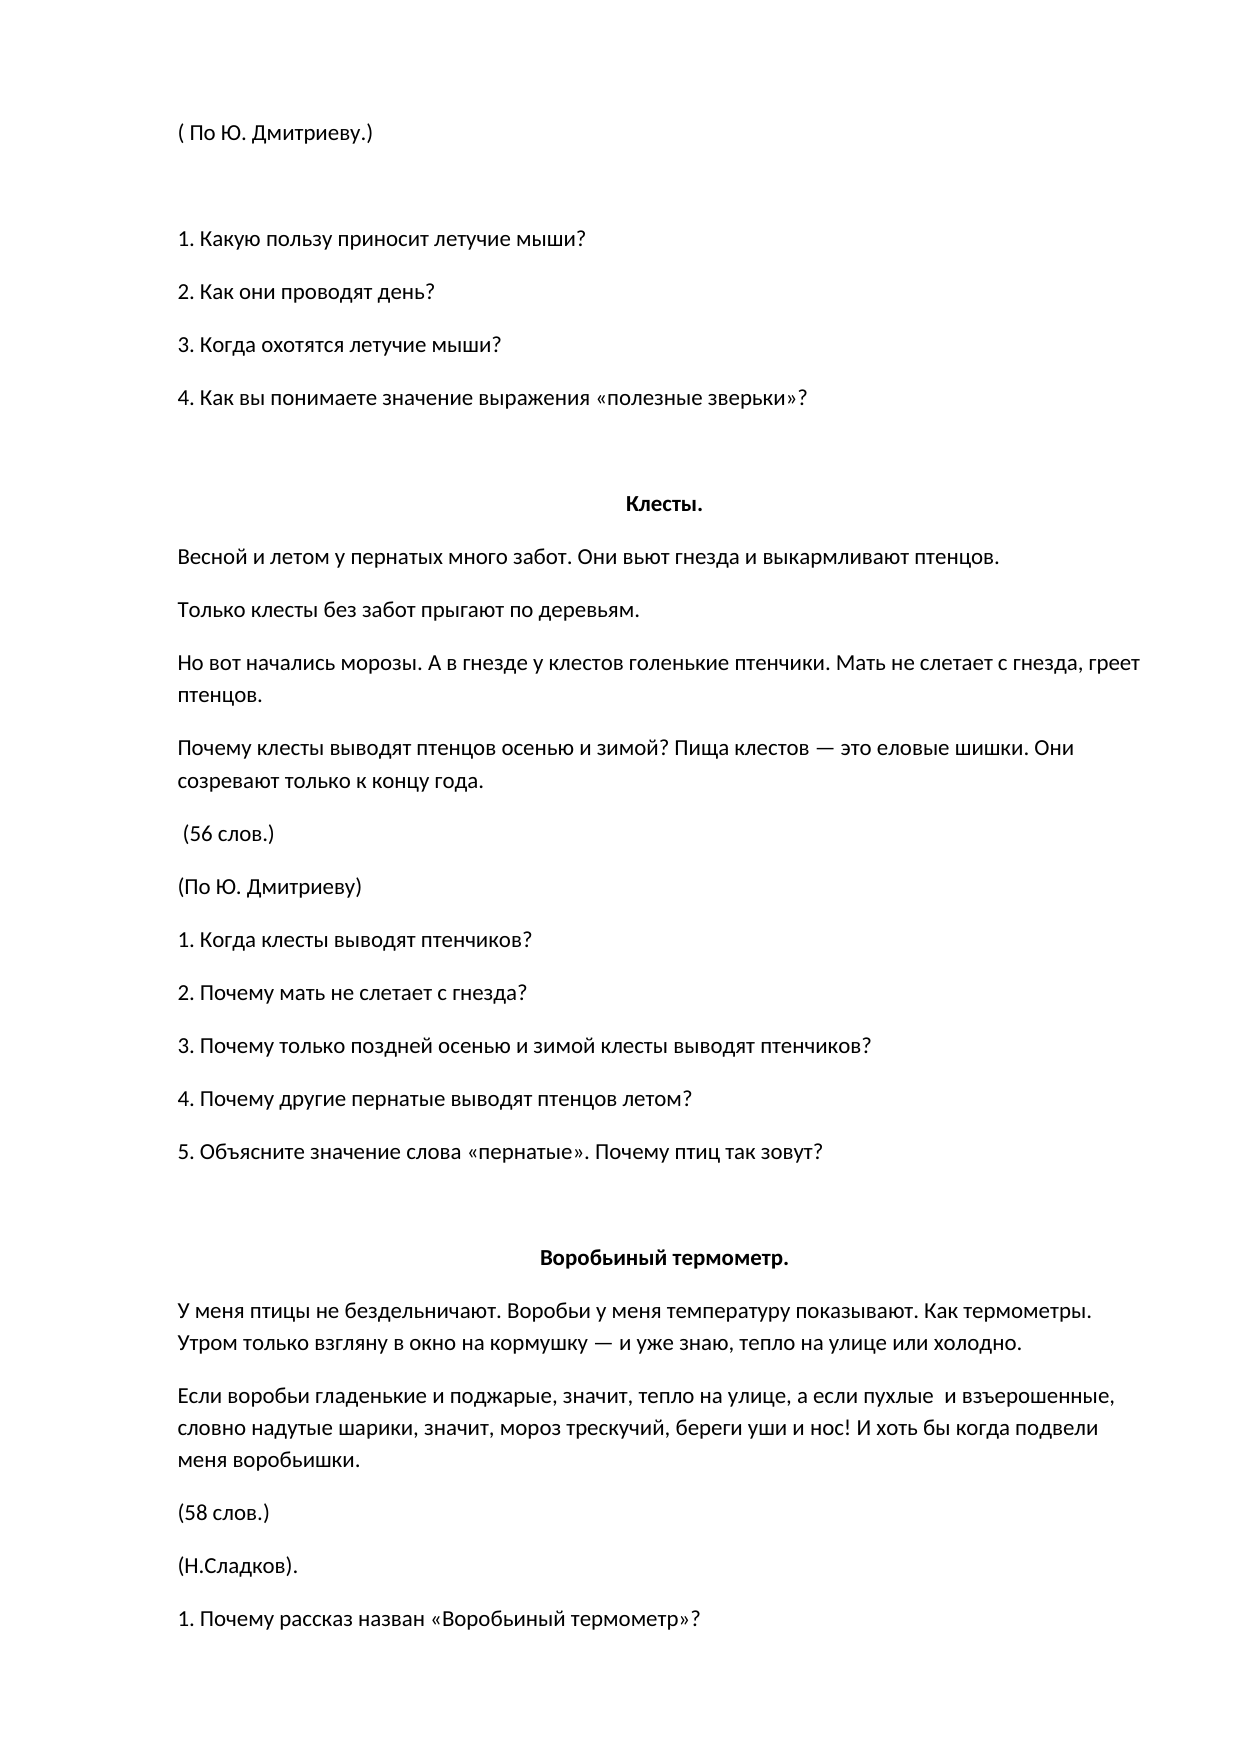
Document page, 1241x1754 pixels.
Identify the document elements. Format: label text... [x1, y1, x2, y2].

text 4. Почему другие пернатые выводят птенцов летом? [177, 1084, 1152, 1112]
text Почему клесты выводят птенцов осенью и зимой? Пища клестов — это еловые шишки. Они созревают только к концу года. [177, 733, 1152, 794]
text 1. Когда клесты выводят птенчиков? [177, 925, 1152, 953]
text Если воробьи гладенькие и поджарые, значит, тепло на улице, а если пухлые и взъерошенные, словно надутые шарики, значит, мороз трескучий, береги уши и нос! И хоть бы когда подвели меня воробьишки. [177, 1381, 1152, 1473]
text (Н.Сладков). [177, 1552, 1152, 1579]
text Только клесты без забот прыгают по деревьям. [177, 595, 1152, 623]
text ( По Ю. Дмитриеву.) [177, 118, 1152, 146]
text 5. Объясните значение слова «пернатые». Почему птиц так зовут? [177, 1137, 1152, 1165]
text 2. Как они проводят день? [177, 277, 1152, 305]
text (58 слов.) [177, 1498, 1152, 1527]
text 1. Какую пользу приносит летучие мыши? [177, 224, 1152, 252]
text (56 слов.) [177, 819, 1152, 847]
text Воробьиный термометр. [177, 1243, 1152, 1271]
text (По Ю. Дмитриеву) [177, 872, 1152, 900]
text 2. Почему мать не слетает с гнезда? [177, 978, 1152, 1006]
text У меня птицы не бездельничают. Воробьи у меня температуру показывают. Как термометры. Утром только взгляну в окно на кормушку — и уже знаю, тепло на улице или холодно. [177, 1296, 1152, 1356]
text 4. Как вы понимаете значение выражения «полезные зверьки»? [177, 383, 1152, 411]
text 1. Почему рассказ назван «Воробьиный термометр»? [177, 1604, 1152, 1633]
text Клесты. [177, 489, 1152, 517]
text Весной и летом у пернатых много забот. Они вьют гнезда и выкармливают птенцов. [177, 542, 1152, 570]
text Но вот начались морозы. А в гнезде у клестов голенькие птенчики. Мать не слетает с гнезда, греет птенцов. [177, 648, 1152, 708]
text 3. Почему только поздней осенью и зимой клесты выводят птенчиков? [177, 1031, 1152, 1059]
text 3. Когда охотятся летучие мыши? [177, 330, 1152, 358]
